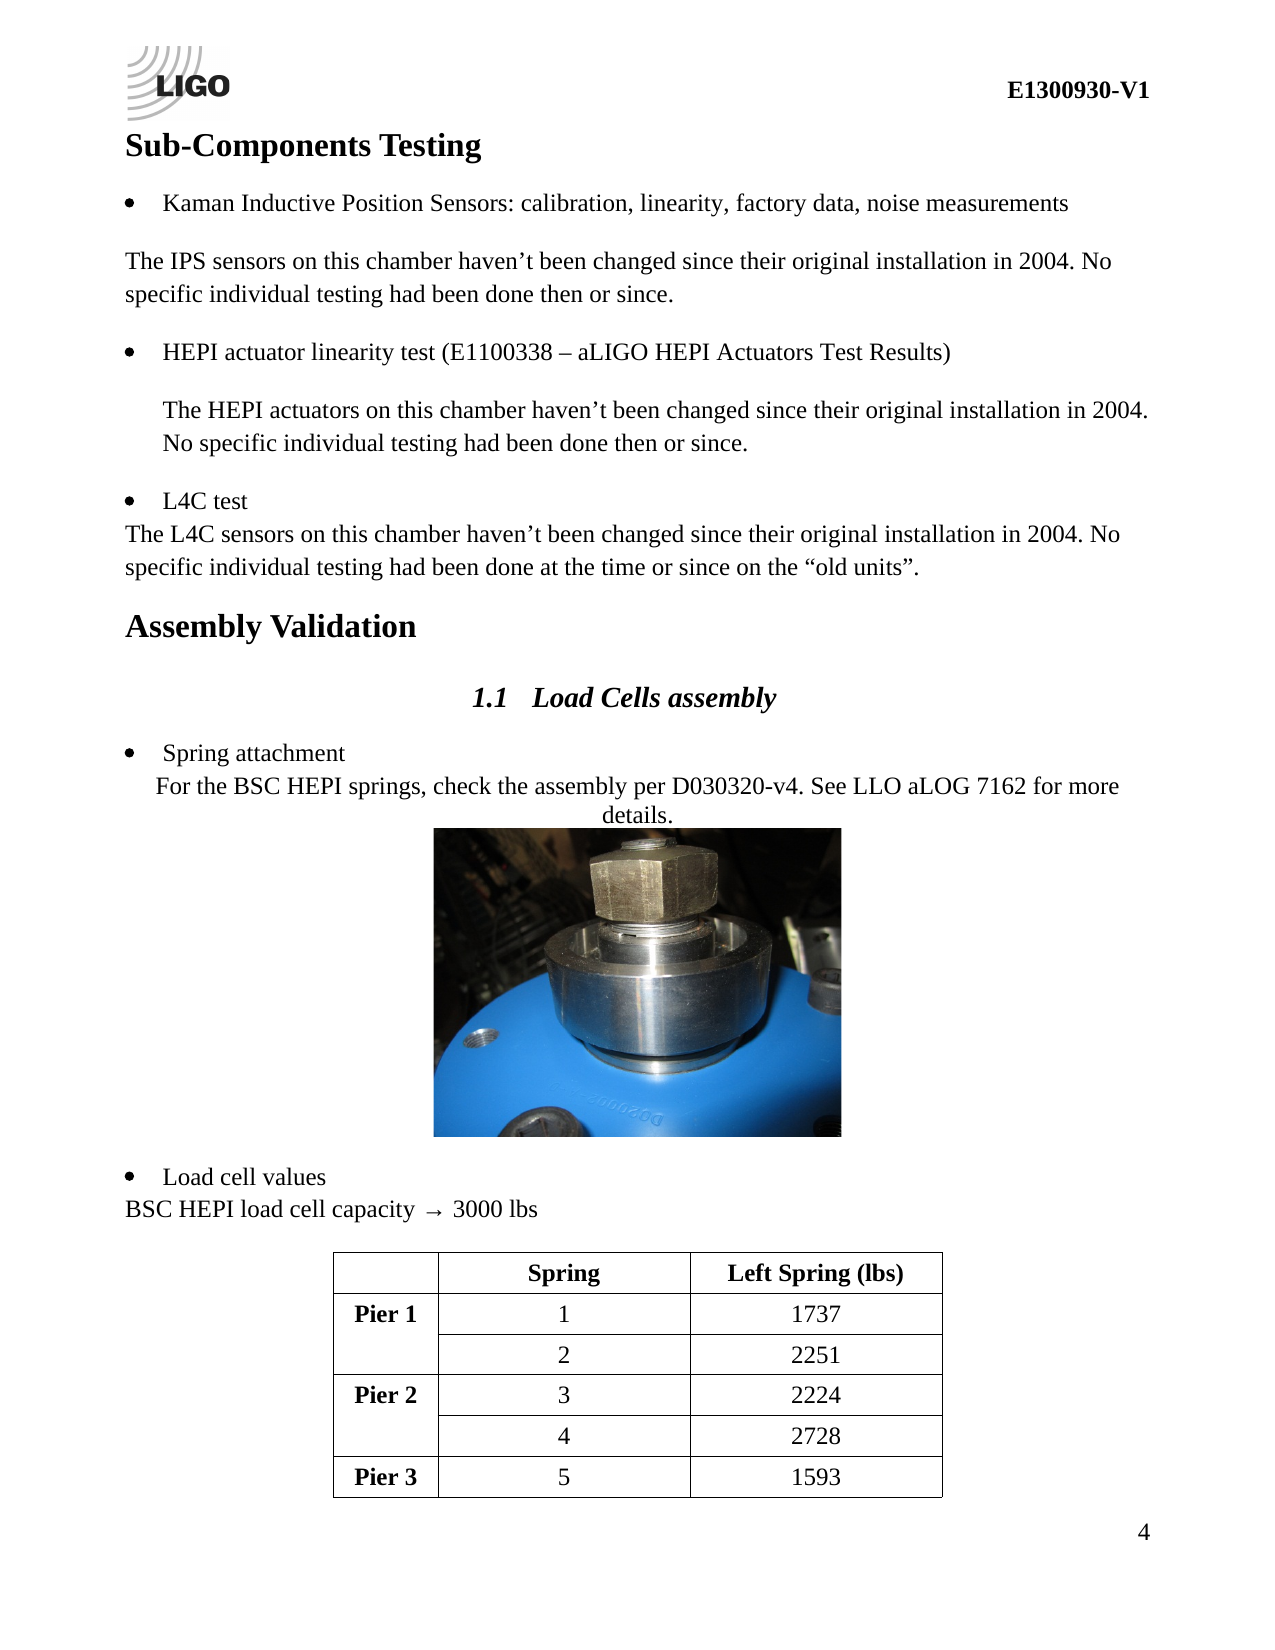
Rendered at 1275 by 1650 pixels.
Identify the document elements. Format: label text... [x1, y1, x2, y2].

table_cell 5 [439, 1457, 690, 1496]
list The L4C sensors on this chamber haven’t been changed since their original installation in 2004. No specific individual testing had been done at the time or since on the “old units”. [125, 519, 1150, 581]
picture [127, 46, 230, 121]
subtitle Sub-Components Testing [125, 125, 1150, 163]
table_cell Pier 3 [334, 1457, 438, 1496]
table_cell 4 [439, 1416, 690, 1456]
table_cell 2224 [691, 1375, 942, 1415]
list The HEPI actuators on this chamber haven’t been changed since their original installation in 2004. No specific individual testing had been done then or since. [162, 395, 1150, 457]
table_cell Pier 1 [334, 1294, 438, 1374]
list L4C test [125, 486, 1150, 515]
table_cell 1737 [691, 1294, 942, 1333]
picture [433, 828, 842, 1137]
table_cell 1 [439, 1294, 690, 1333]
subtitle Load Cells assembly [472, 680, 1150, 713]
subtitle Assembly Validation [125, 606, 1150, 645]
list HEPI actuator linearity test (E1100338 – aLIGO HEPI Actuators Test Results) [125, 337, 1150, 366]
list Spring attachment [125, 738, 1150, 767]
list Load cell values [125, 1162, 1150, 1190]
text BSC HEPI load cell capacity → 3000 lbs [125, 1194, 1150, 1223]
text For the BSC HEPI springs, check the assembly per D030320-v4. See LLO aLOG 7162 for more details. [125, 771, 1150, 829]
table_cell 2 [439, 1335, 690, 1374]
table_header Left Spring (lbs) [691, 1253, 942, 1293]
table_header Spring [439, 1253, 690, 1293]
list Kaman Inductive Position Sensors: calibration, linearity, factory data, noise measurements [125, 188, 1150, 217]
text The IPS sensors on this chamber haven’t been changed since their original installation in 2004. No specific individual testing had been done then or since. [125, 246, 1150, 308]
table_cell 2251 [691, 1335, 942, 1374]
table_cell Pier 2 [334, 1375, 438, 1456]
table_header [334, 1253, 438, 1293]
table_cell 1593 [691, 1457, 942, 1496]
table_cell 3 [439, 1375, 690, 1415]
table_cell 2728 [691, 1416, 942, 1456]
